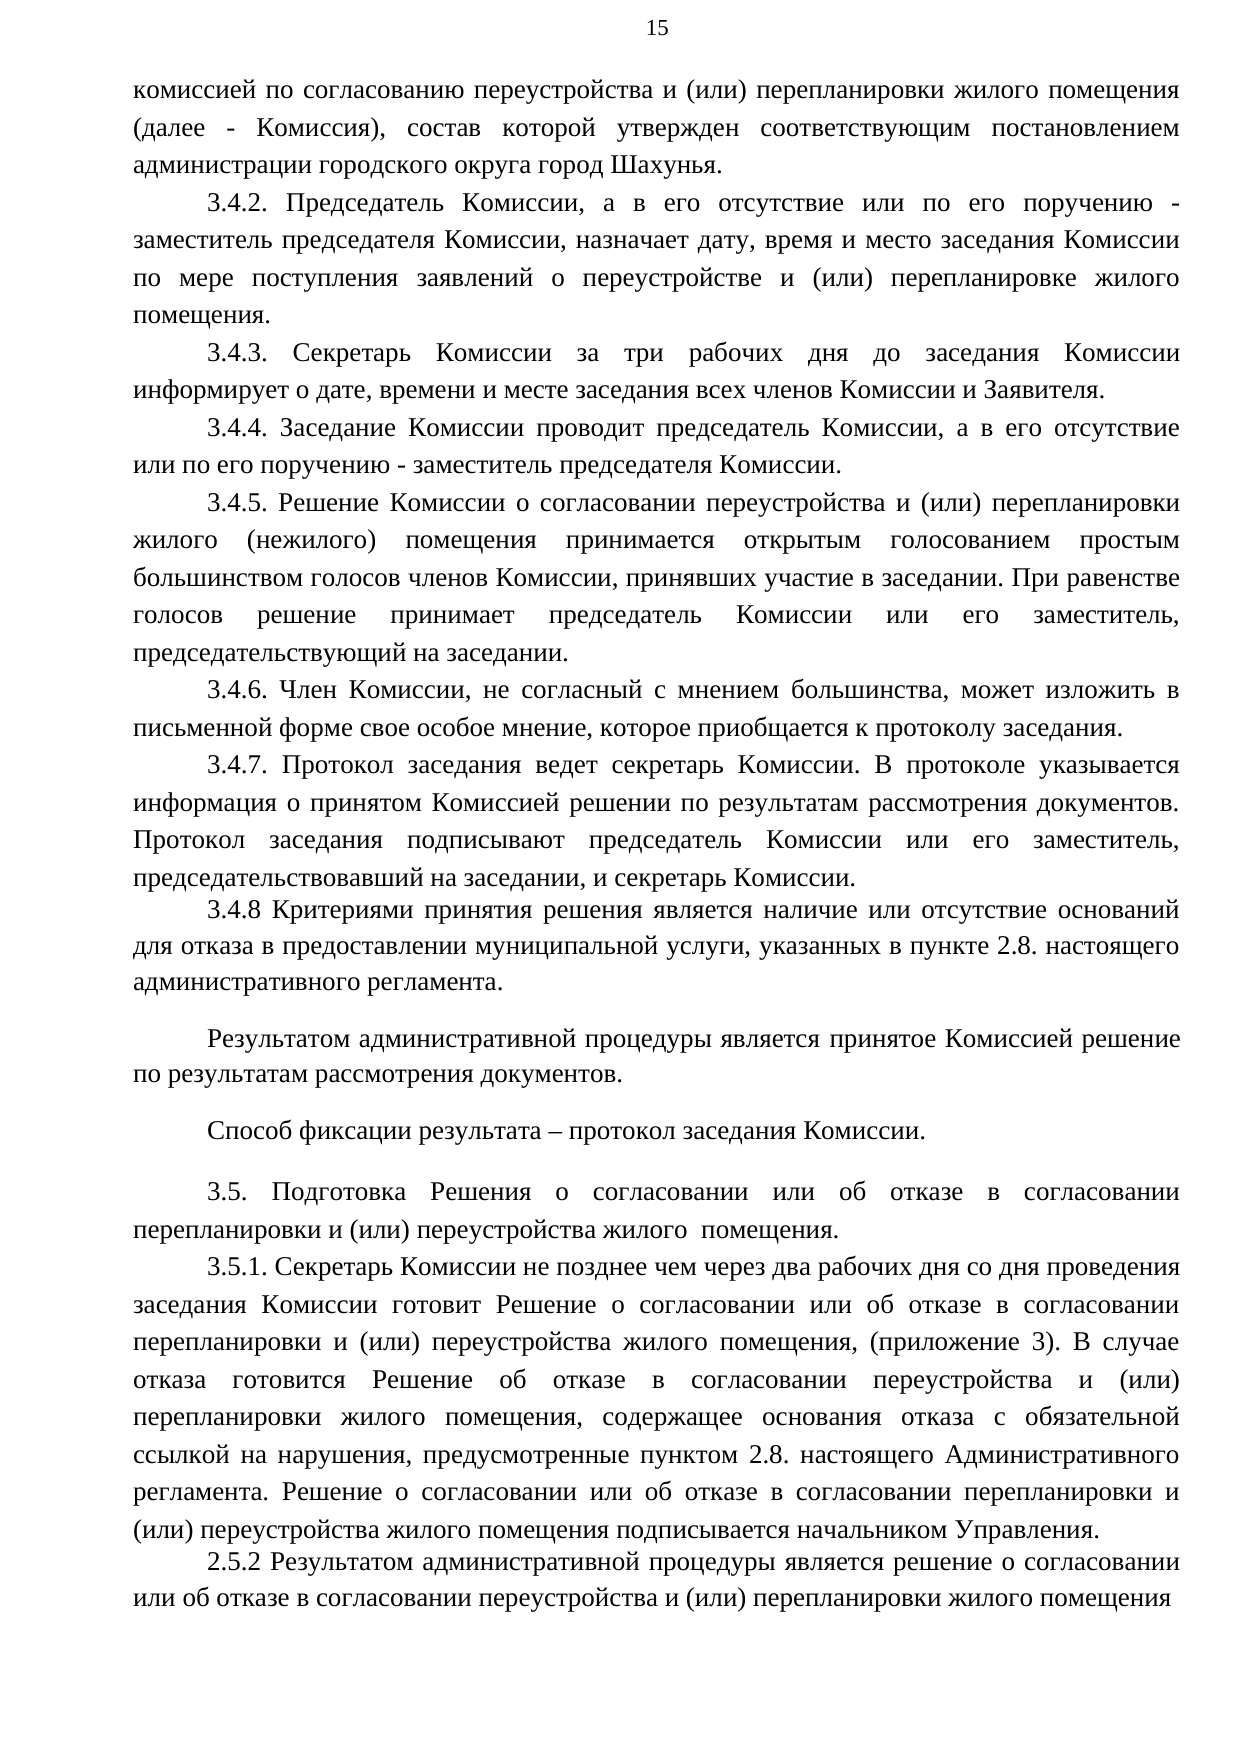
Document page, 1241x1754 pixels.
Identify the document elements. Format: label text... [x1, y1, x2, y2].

text 3.4.7. Протокол заседания ведет секретарь Комиссии. В протоколе указывается информация о принятом Комиссией решении по результатам рассмотрения документов. Протокол заседания подписывают председатель Комиссии или его заместитель, председательствовавший на заседании, и секретарь Комиссии. [133, 744, 1181, 894]
text Результатом административной процедуры является принятое Комиссией решение по результатам рассмотрения документов. [133, 1022, 1181, 1088]
text 2.5.2 Результатом административной процедуры является решение о согласовании или об отказе в согласовании переустройства и (или) перепланировки жилого помещения [133, 1546, 1181, 1612]
text 3.4.3. Секретарь Комиссии за три рабочих дня до заседания Комиссии информирует о дате, времени и месте заседания всех членов Комиссии и Заявителя. [133, 331, 1181, 406]
text 3.5. Подготовка Решения о согласовании или об отказе в согласовании перепланировки и (или) переустройства жилого помещения. [133, 1171, 1181, 1246]
text 3.4.5. Решение Комиссии о согласовании переустройства и (или) перепланировки жилого (нежилого) помещения принимается открытым голосованием простым большинством голосов членов Комиссии, принявших участие в заседании. При равенстве голосов решение принимает председатель Комиссии или его заместитель, председательствующий на заседании. [133, 481, 1181, 669]
text 3.5.1. Секретарь Комиссии не позднее чем через два рабочих дня со дня проведения заседания Комиссии готовит Решение о согласовании или об отказе в согласовании перепланировки и (или) переустройства жилого помещения, (приложение 3). В случае отказа готовится Решение об отказе в согласовании переустройства и (или) перепланировки жилого помещения, содержащее основания отказа с обязательной ссылкой на нарушения, предусмотренные пунктом 2.8. настоящего Административного регламента. Решение о согласовании или об отказе в согласовании перепланировки и (или) переустройства жилого помещения подписывается начальником Управления. [133, 1246, 1181, 1546]
text Способ фиксации результата – протокол заседания Комиссии. [133, 1114, 1181, 1145]
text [133, 69, 1181, 181]
text 3.4.4. Заседание Комиссии проводит председатель Комиссии, а в его отсутствие или по его поручению - заместитель председателя Комиссии. [133, 406, 1181, 481]
text 3.4.8 Критериями принятия решения является наличие или отсутствие оснований для отказа в предоставлении муниципальной услуги, указанных в пункте 2.8. настоящего административного регламента. [133, 894, 1181, 996]
text 3.4.2. Председатель Комиссии, а в его отсутствие или по его поручению - заместитель председателя Комиссии, назначает дату, время и место заседания Комиссии по мере поступления заявлений о переустройстве и (или) перепланировке жилого помещения. [133, 181, 1181, 331]
text 3.4.6. Член Комиссии, не согласный с мнением большинства, может изложить в письменной форме свое особое мнение, которое приобщается к протоколу заседания. [133, 669, 1181, 744]
